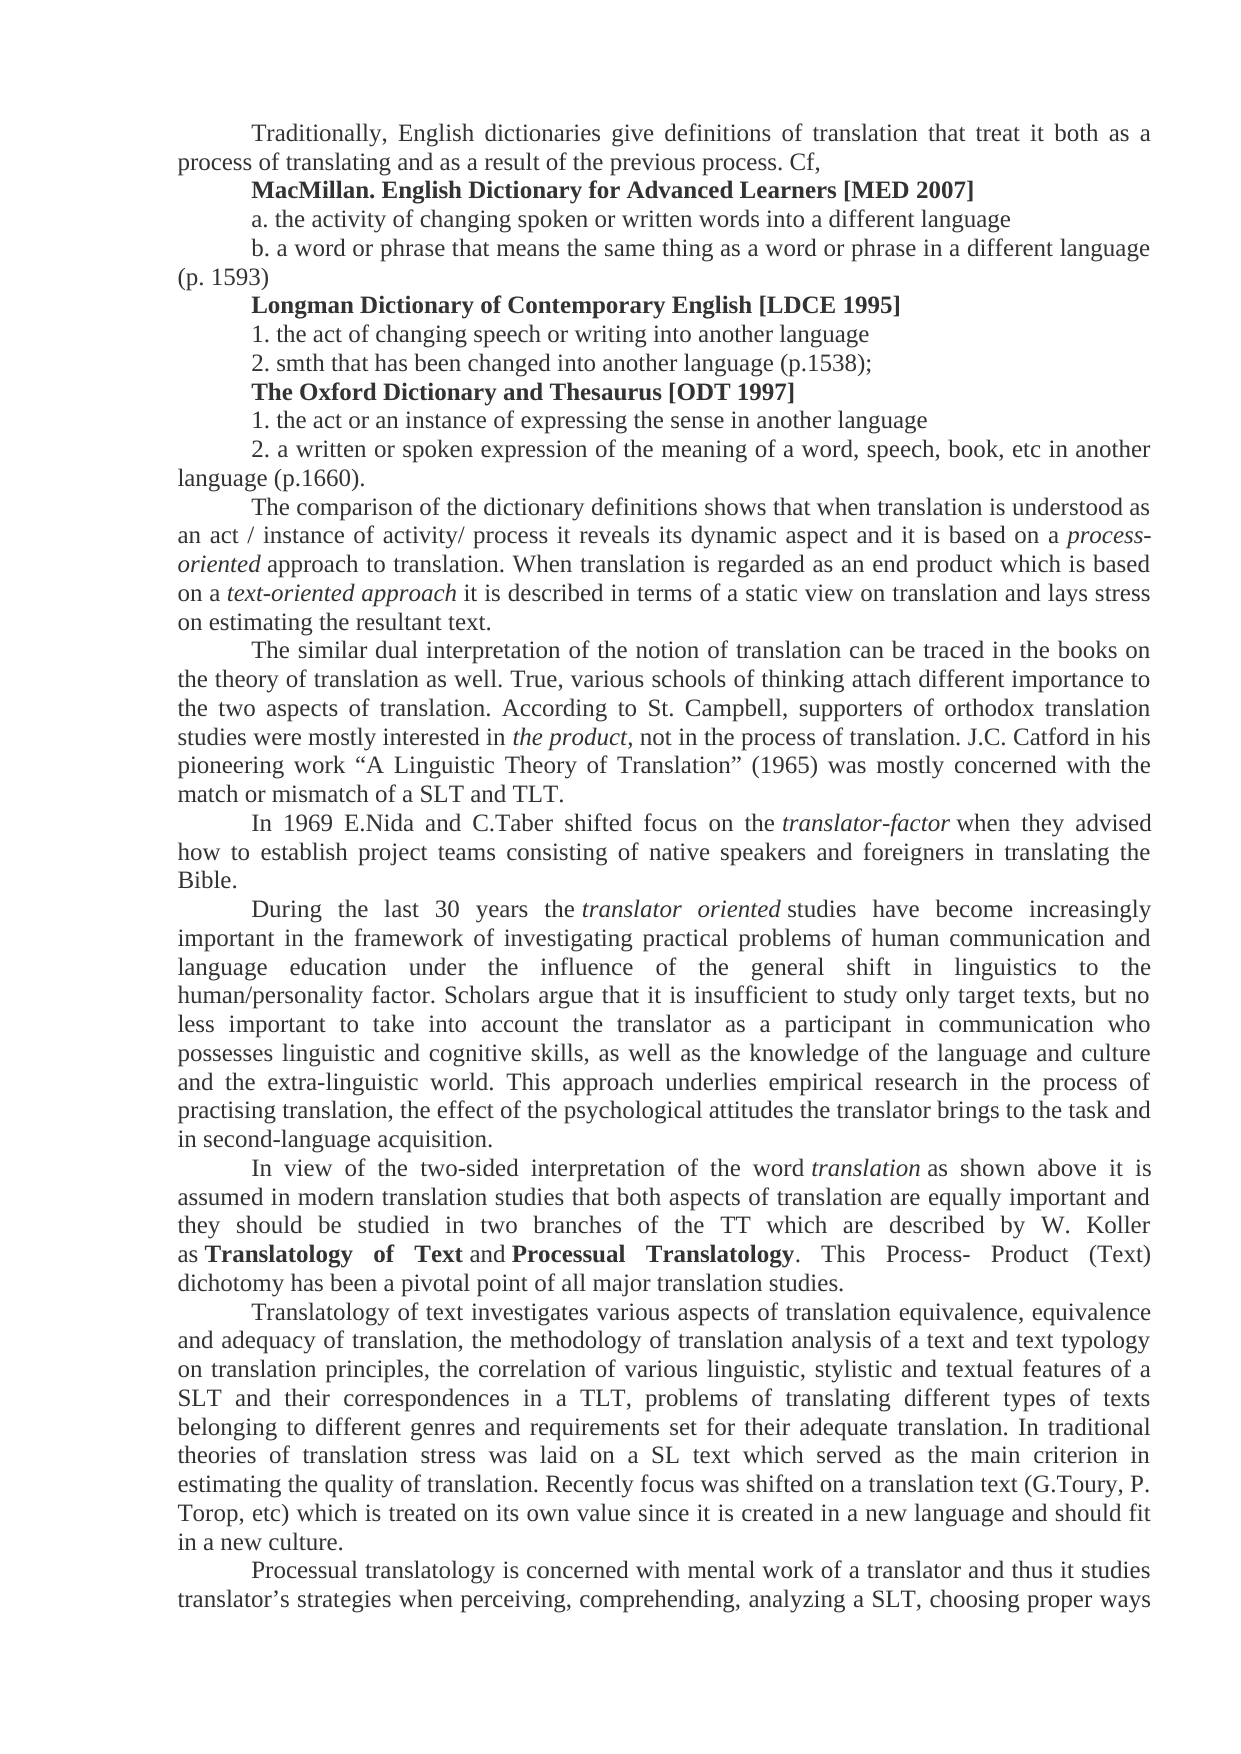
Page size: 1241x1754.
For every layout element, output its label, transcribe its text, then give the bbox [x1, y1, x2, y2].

text a. the activity of changing spoken or written words into a different language [177, 204, 1152, 233]
text b. a word or phrase that means the same thing as a word or phrase in a different language (p. 1593) [177, 233, 1152, 291]
text The Oxford Dictionary and Thesaurus [ODT 1997] [177, 377, 1152, 406]
text Longman Dictionary of Contemporary English [LDCE 1995] [177, 291, 1152, 319]
text In 1969 E.Nida and C.Taber shifted focus on the translator-factor when they advised how to establish project teams consisting of native speakers and foreigners in translating the Bible. [177, 808, 1152, 894]
text In view of the two-sided interpretation of the word translation as shown above it is assumed in modern translation studies that both aspects of translation are equally important and they should be studied in two branches of the TT which are described by W. Koller as Translatology of Text and Processual Translatology. This Process- Product (Text) dichotomy has been a pivotal point of all major translation studies. [177, 1153, 1152, 1297]
text 1. the act or an instance of expressing the sense in another language [177, 406, 1152, 434]
text The comparison of the dictionary definitions shows that when translation is understood as an act / instance of activity/ process it reveals its dynamic aspect and it is based on a process-oriented approach to translation. When translation is regarded as an end product which is based on a text-oriented approach it is described in terms of a static view on translation and lays stress on estimating the resultant text. [177, 492, 1152, 636]
text During the last 30 years the translator oriented studies have become increasingly important in the framework of investigating practical problems of human communication and language education under the influence of the general shift in linguistics to the human/personality factor. Scholars argue that it is insufficient to study only target texts, but no less important to take into account the translator as a participant in communication who possesses linguistic and cognitive skills, as well as the knowledge of the language and culture and the extra-linguistic world. This approach underlies empirical research in the process of practising translation, the effect of the psychological attitudes the translator brings to the task and in second-language acquisition. [177, 894, 1152, 1153]
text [177, 1556, 1152, 1613]
text 2. smth that has been changed into another language (p.1538); [177, 348, 1152, 377]
text 2. a written or spoken expression of the meaning of a word, speech, book, etc in another language (p.1660). [177, 434, 1152, 492]
text MacMillan. English Dictionary for Advanced Learners [MED 2007] [177, 176, 1152, 204]
text Traditionally, English dictionaries give definitions of translation that treat it both as a process of translating and as a result of the previous process. Cf, [177, 118, 1152, 176]
text The similar dual interpretation of the notion of translation can be traced in the books on the theory of translation as well. True, various schools of thinking attach different importance to the two aspects of translation. According to St. Campbell, supporters of orthodox translation studies were mostly interested in the product, not in the process of translation. J.C. Catford in his pioneering work “A Linguistic Theory of Translation” (1965) was mostly concerned with the match or mismatch of a SLT and TLT. [177, 636, 1152, 808]
text Translatology of text investigates various aspects of translation equivalence, equivalence and adequacy of translation, the methodology of translation analysis of a text and text typology on translation principles, the correlation of various linguistic, stylistic and textual features of a SLT and their correspondences in a TLT, problems of translating different types of texts belonging to different genres and requirements set for their adequate translation. In traditional theories of translation stress was laid on a SL text which served as the main criterion in estimating the quality of translation. Recently focus was shifted on a translation text (G.Toury, P. Torop, etc) which is treated on its own value since it is created in a new language and should fit in a new culture. [177, 1297, 1152, 1556]
text 1. the act of changing speech or writing into another language [177, 319, 1152, 348]
